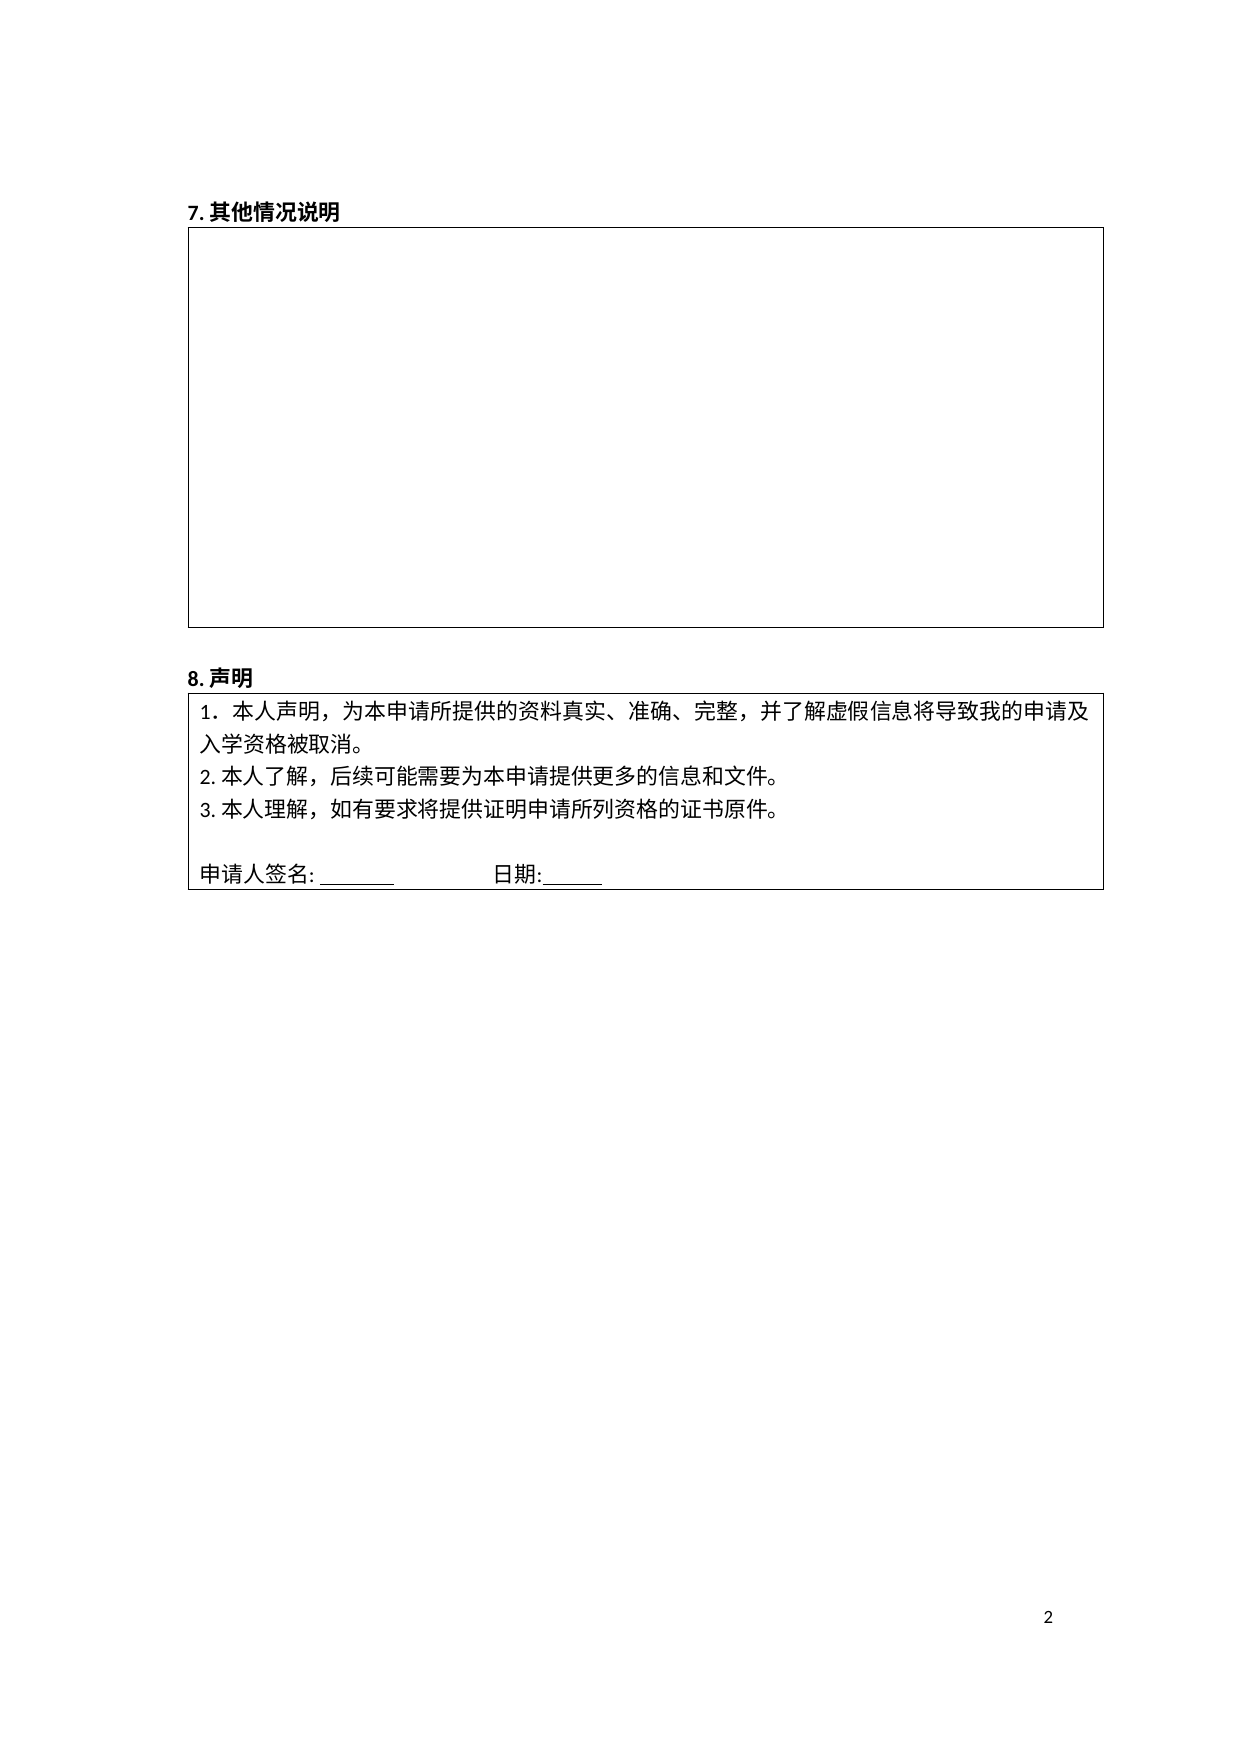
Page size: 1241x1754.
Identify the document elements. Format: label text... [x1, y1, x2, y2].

list 声明 [187, 660, 1053, 693]
table_header [189, 228, 1103, 627]
list 其他情况说明 [187, 194, 1053, 227]
table_header 1．本人声明，为本申请所提供的资料真实、准确、完整，并了解虚假信息将导致我的申请及入学资格被取消。 2. 本人了解，后续可能需要为本申请提供更多的信息和文件。 3. 本人理解，如有要求将提供证明申请所列资格的证书原件。 申请人签名: 日期: [189, 694, 1103, 889]
